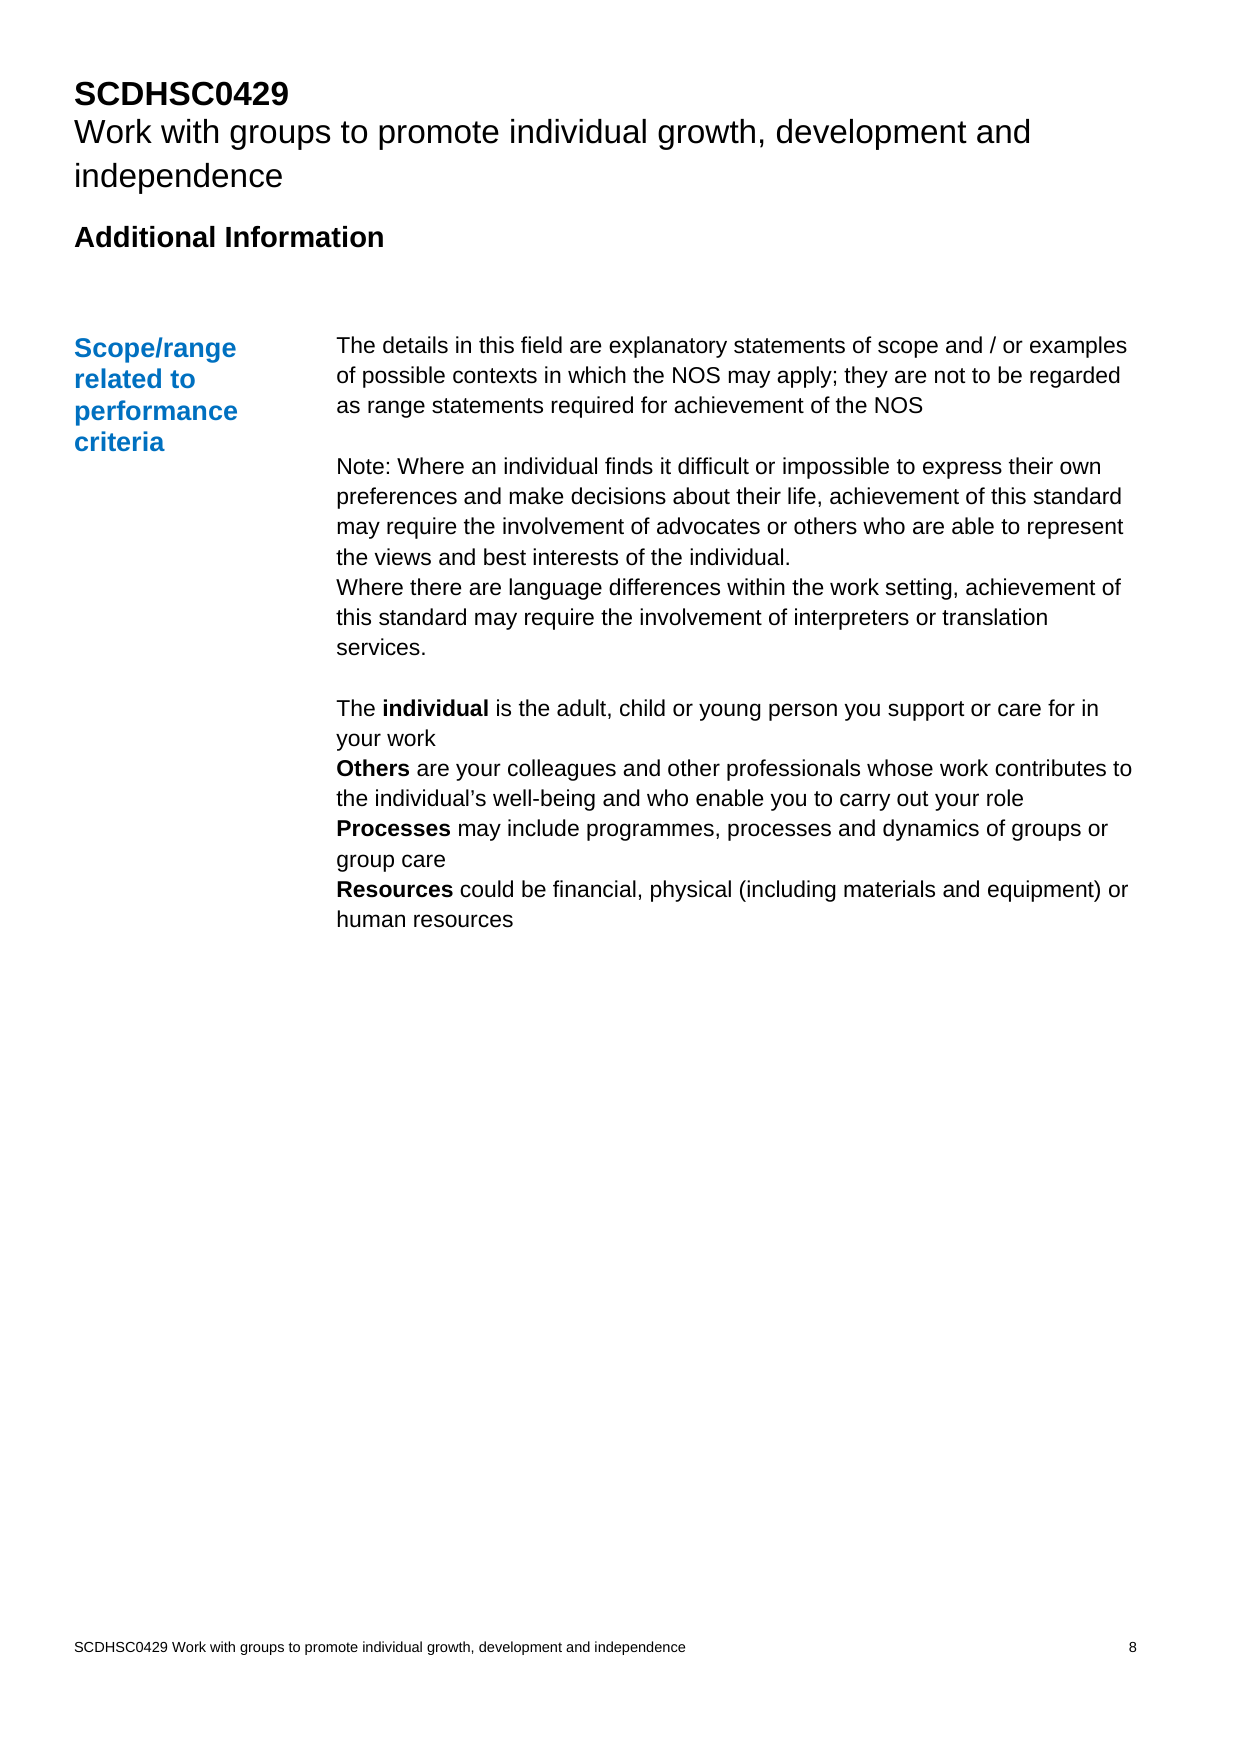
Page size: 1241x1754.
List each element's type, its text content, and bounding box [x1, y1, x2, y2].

table_header Scope/range related to performance criteria [63, 332, 325, 976]
table_header The details in this field are explanatory statements of scope and / or examples of possible contexts in which the NOS may apply; they are not to be regarded as range statements required for achievement of the NOS Note: Where an individual finds it difficult or impossible to express their own preferences and make decisions about their life, achievement of this standard may require the involvement of advocates or others who are able to represent the views and best interests of the individual. Where there are language differences within the work setting, achievement of this standard may require the involvement of interpreters or translation services. The individual is the adult, child or young person you support or care for in your work Others are your colleagues and other professionals whose work contributes to the individual’s well-being and who enable you to carry out your role Processes may include programmes, processes and dynamics of groups or group care Resources could be financial, physical (including materials and equipment) or human resources [325, 332, 1148, 976]
text Additional Information [74, 219, 1137, 253]
